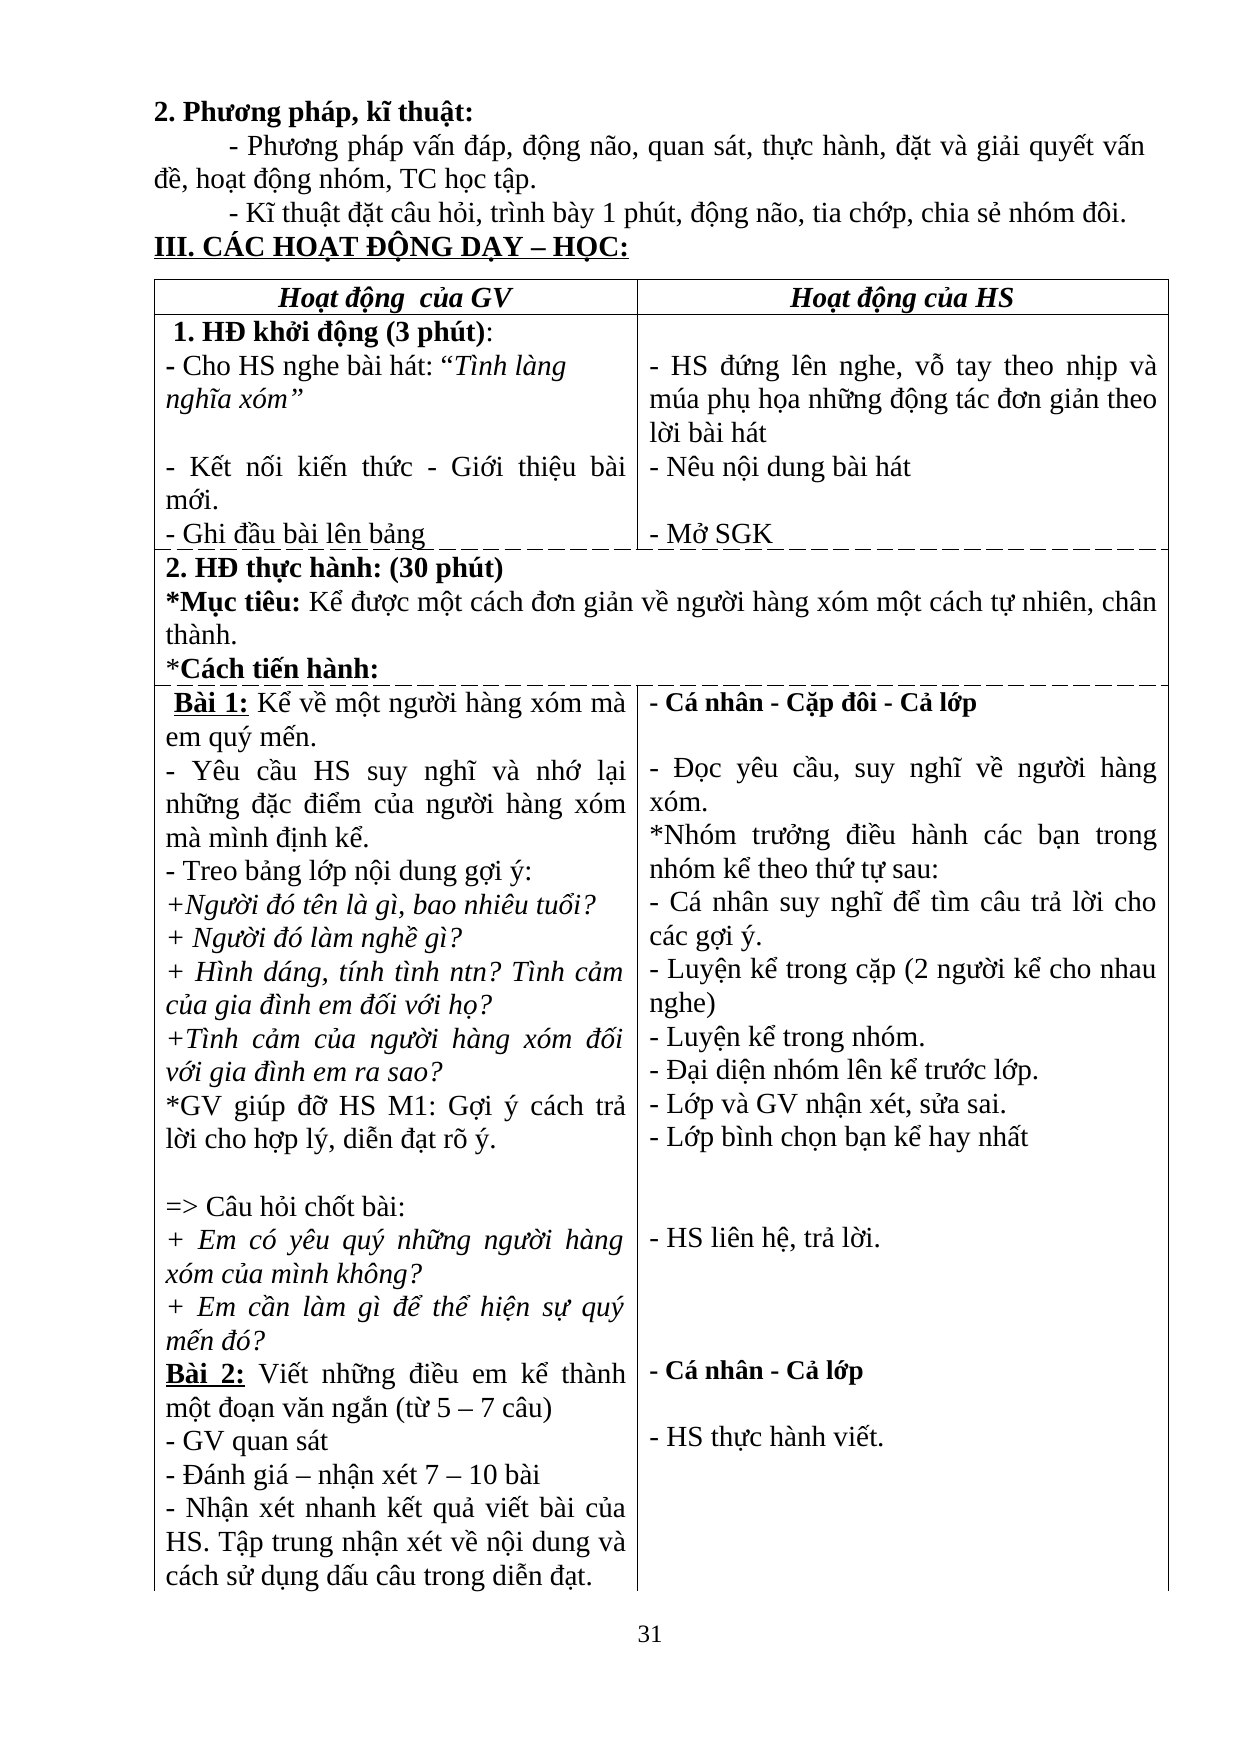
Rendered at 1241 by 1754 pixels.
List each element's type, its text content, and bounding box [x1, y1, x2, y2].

text III. CÁC HOẠT ĐỘNG DẠY – HỌC: [153, 229, 1146, 262]
table_cell 2. HĐ thực hành: (30 phút) *Mục tiêu: Kể được một cách đơn giản về người hàng xóm một cách tự nhiên, chân thành. *Cách tiến hành: [155, 549, 1168, 684]
text - Kĩ thuật đặt câu hỏi, trình bày 1 phút, động não, tia chớp, chia sẻ nhóm đôi. [153, 195, 1146, 229]
table_cell - HS đứng lên nghe, vỗ tay theo nhịp và múa phụ họa những động tác đơn giản theo lời bài hát - Nêu nội dung bài hát - Mở SGK [638, 315, 1168, 549]
table_header Hoạt động của GV [155, 280, 637, 313]
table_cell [638, 685, 1168, 1591]
table_header Hoạt động của HS [638, 280, 1168, 313]
text 2. Phương pháp, kĩ thuật: [153, 94, 1146, 128]
text - Phương pháp vấn đáp, động não, quan sát, thực hành, đặt và giải quyết vấn đề, hoạt động nhóm, TC học tập. [153, 128, 1146, 195]
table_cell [155, 685, 637, 1591]
table_cell 1. HĐ khởi động (3 phút): - Cho HS nghe bài hát: “Tình làng nghĩa xóm” - Kết nối kiến thức - Giới thiệu bài mới. - Ghi đầu bài lên bảng [155, 315, 637, 549]
